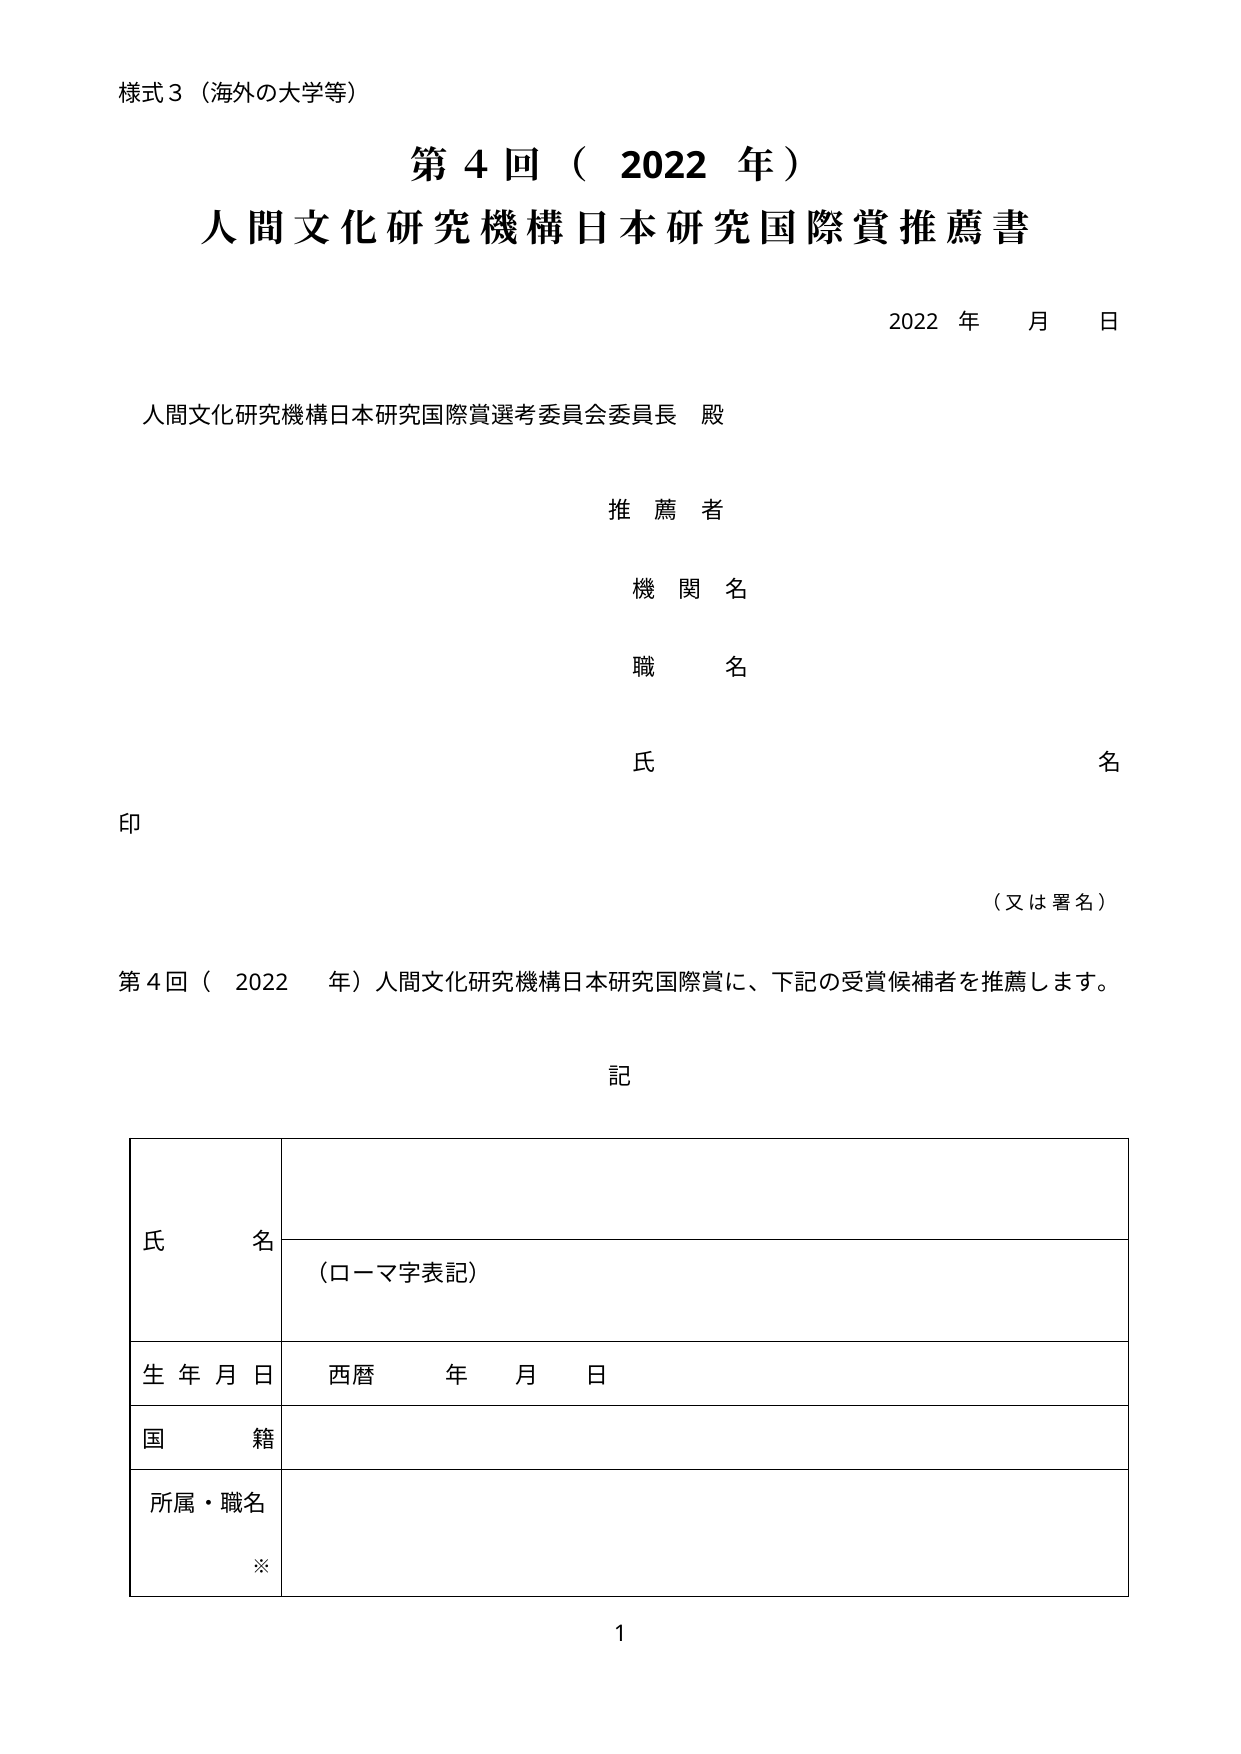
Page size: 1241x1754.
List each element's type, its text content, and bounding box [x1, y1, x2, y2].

table_cell （ローマ字表記） [282, 1240, 1128, 1341]
text 氏 名 印 [118, 729, 1122, 854]
table_cell 生年月日 [131, 1342, 281, 1405]
text 職 名 [118, 634, 1122, 697]
text 2022年 月 日 [118, 288, 1122, 351]
table_header [282, 1139, 1128, 1239]
table_cell 国 籍 [131, 1406, 281, 1469]
text 第４回（2022年） [118, 131, 1122, 194]
table_cell 西暦 年 月 日 [282, 1342, 1128, 1405]
text 人間文化研究機構日本研究国際賞推薦書 [118, 194, 1122, 257]
text 第４回（2022年）人間文化研究機構日本研究国際賞に、下記の受賞候補者を推薦します。 [118, 949, 1122, 1012]
table_cell 所属・職名 ※ [131, 1470, 281, 1596]
subtitle 記 [118, 1043, 1122, 1106]
table_header 氏 名 [131, 1139, 281, 1341]
text 人間文化研究機構日本研究国際賞選考委員会委員長 殿 [118, 383, 1122, 446]
text 機 関 名 [118, 556, 1122, 618]
text 推 薦 者 [118, 477, 1122, 540]
table_cell [282, 1470, 1128, 1596]
table_cell [282, 1406, 1128, 1469]
text （又は署名） [118, 886, 1122, 917]
